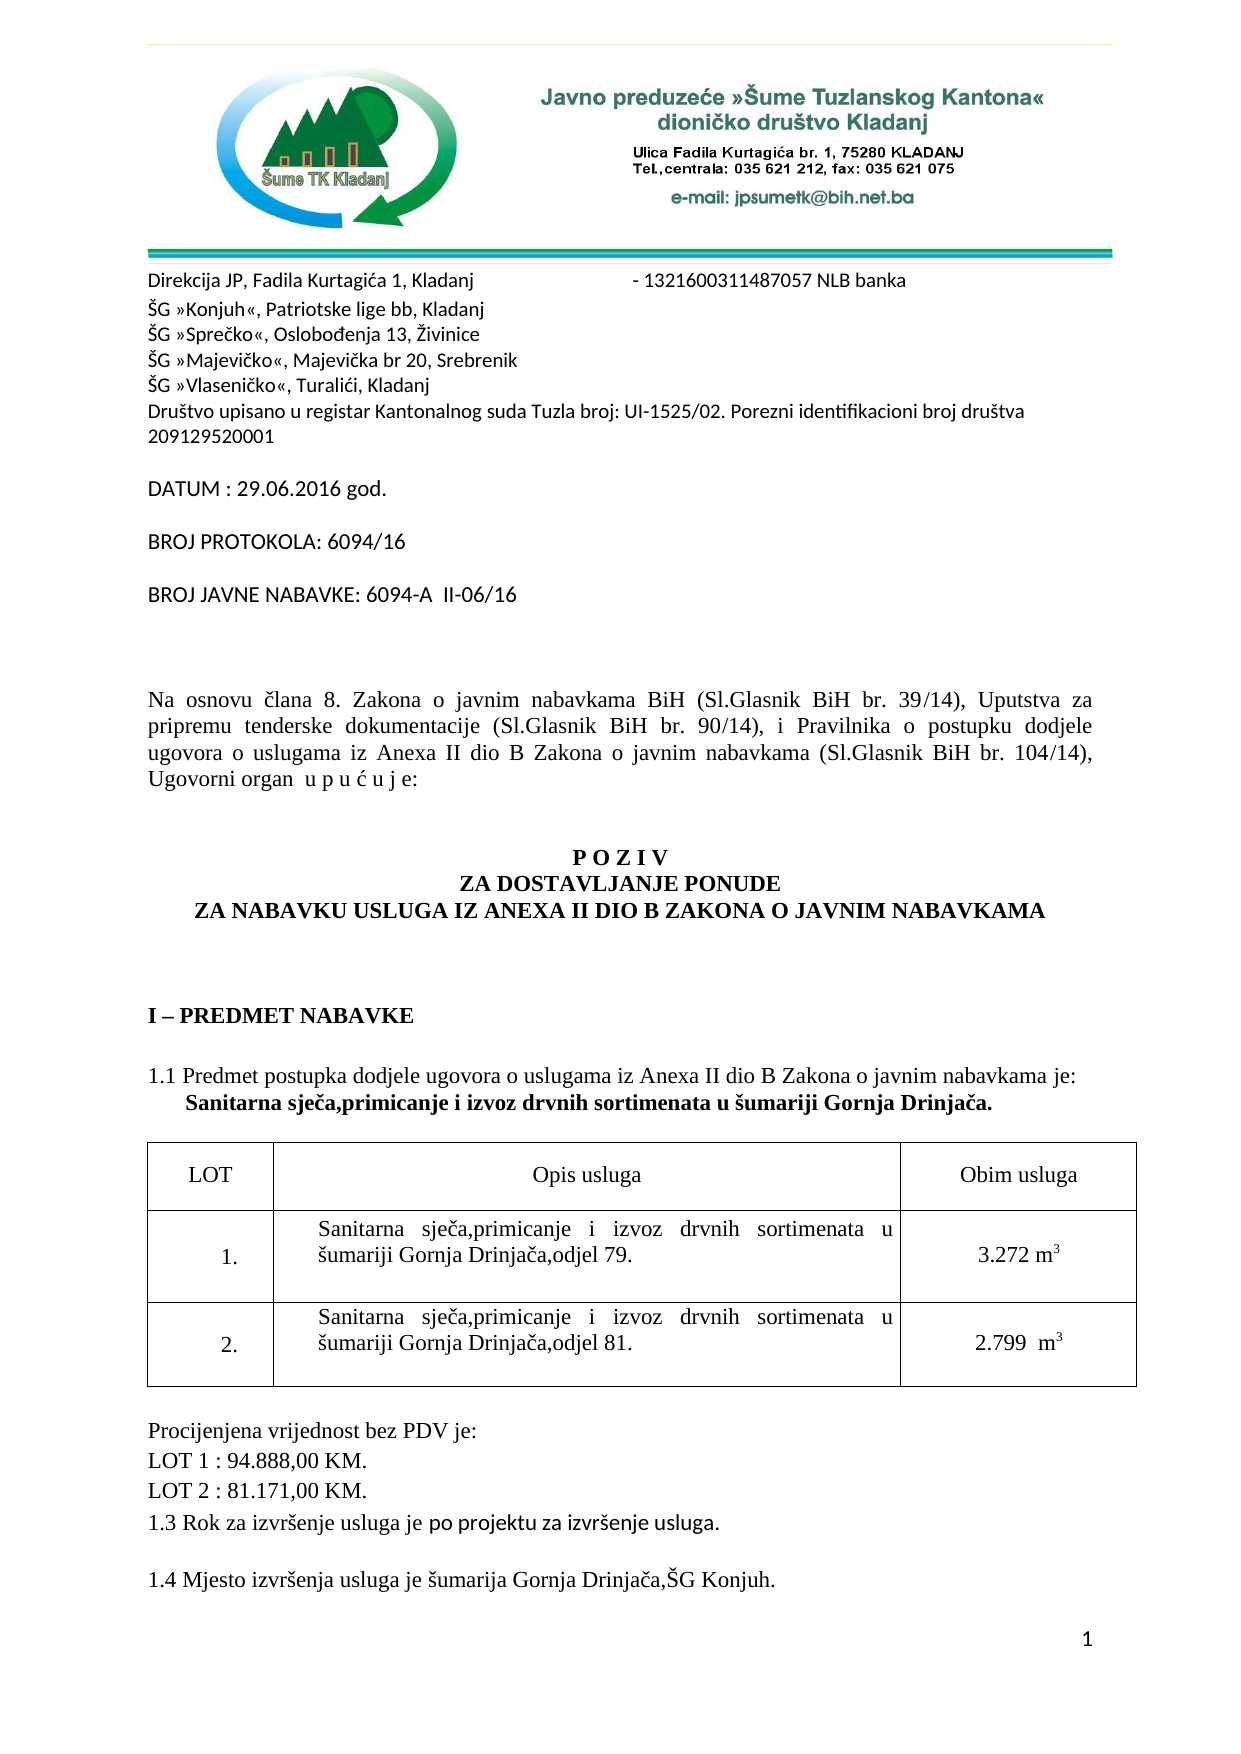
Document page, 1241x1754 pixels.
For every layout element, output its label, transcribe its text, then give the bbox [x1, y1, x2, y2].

text ŠG »Konjuh«, Patriotske lige bb, Kladanj [148, 296, 1092, 322]
text LOT 1 : 94.888,00 KM. [148, 1447, 1092, 1473]
text Direkcija JP, Fadila Kurtagića 1, Kladanj - 1321600311487057 NLB banka [148, 264, 1092, 292]
table_cell 2. [148, 1303, 273, 1386]
text DATUM : 29.06.2016 god. [148, 474, 1092, 502]
text Društvo upisano u registar Kantonalnog suda Tuzla broj: UI-1525/02. Porezni identifikacioni broj društva 209129520001 [148, 398, 1092, 449]
text ZA NABAVKU USLUGA IZ ANEXA II DIO B ZAKONA O JAVNIM NABAVKAMA [148, 897, 1092, 923]
picture [147, 44, 1113, 264]
text Na osnovu člana 8. Zakona o javnim nabavkama BiH (Sl.Glasnik BiH br. 39/14), Uputstva za pripremu tenderske dokumentacije (Sl.Glasnik BiH br. 90/14), i Pravilnika o postupku dodjele ugovora o uslugama iz Anexa II dio B Zakona o javnim nabavkama (Sl.Glasnik BiH br. 104/14), Ugovorni organ u p u ć u j e: [148, 686, 1092, 791]
text LOT 2 : 81.171,00 KM. [148, 1477, 1092, 1504]
table_header Opis usluga [274, 1143, 900, 1210]
text P O Z I V [148, 844, 1092, 870]
table_header Obim usluga [901, 1143, 1136, 1210]
text ZA DOSTAVLJANJE PONUDE [148, 870, 1092, 897]
text BROJ JAVNE NABAVKE: 6094-A II-06/16 [148, 580, 1092, 608]
table_cell 1. [148, 1211, 273, 1302]
table_cell Sanitarna sječa,primicanje i izvoz drvnih sortimenata u šumariji Gornja Drinjača,odjel 81. [274, 1303, 900, 1386]
table_header LOT [148, 1143, 273, 1210]
text 1.4 Mjesto izvršenja usluga je šumarija Gornja Drinjača,ŠG Konjuh. [148, 1566, 1092, 1592]
text ŠG »Majevičko«, Majevička br 20, Srebrenik [148, 347, 1092, 372]
text 1.3 Rok za izvršenje usluga je po projektu za izvršenje usluga. [148, 1508, 1092, 1536]
text ŠG »Sprečko«, Oslobođenja 13, Živinice [148, 322, 1092, 347]
text Procijenjena vrijednost bez PDV je: [148, 1417, 1092, 1443]
text I – PREDMET NABAVKE [148, 1002, 1092, 1028]
text BROJ PROTOKOLA: 6094/16 [148, 527, 1092, 555]
table_cell Sanitarna sječa,primicanje i izvoz drvnih sortimenata u šumariji Gornja Drinjača,odjel 79. [274, 1211, 900, 1302]
text 1.1 Predmet postupka dodjele ugovora o uslugama iz Anexa II dio B Zakona o javnim nabavkama je: [148, 1062, 1092, 1089]
table_cell 2.799 m3 [901, 1303, 1136, 1386]
text Sanitarna sječa,primicanje i izvoz drvnih sortimenata u šumariji Gornja Drinjača. [185, 1089, 1092, 1115]
text ŠG »Vlaseničko«, Turalići, Kladanj [148, 372, 1092, 398]
table_cell 3.272 m3 [901, 1211, 1136, 1302]
